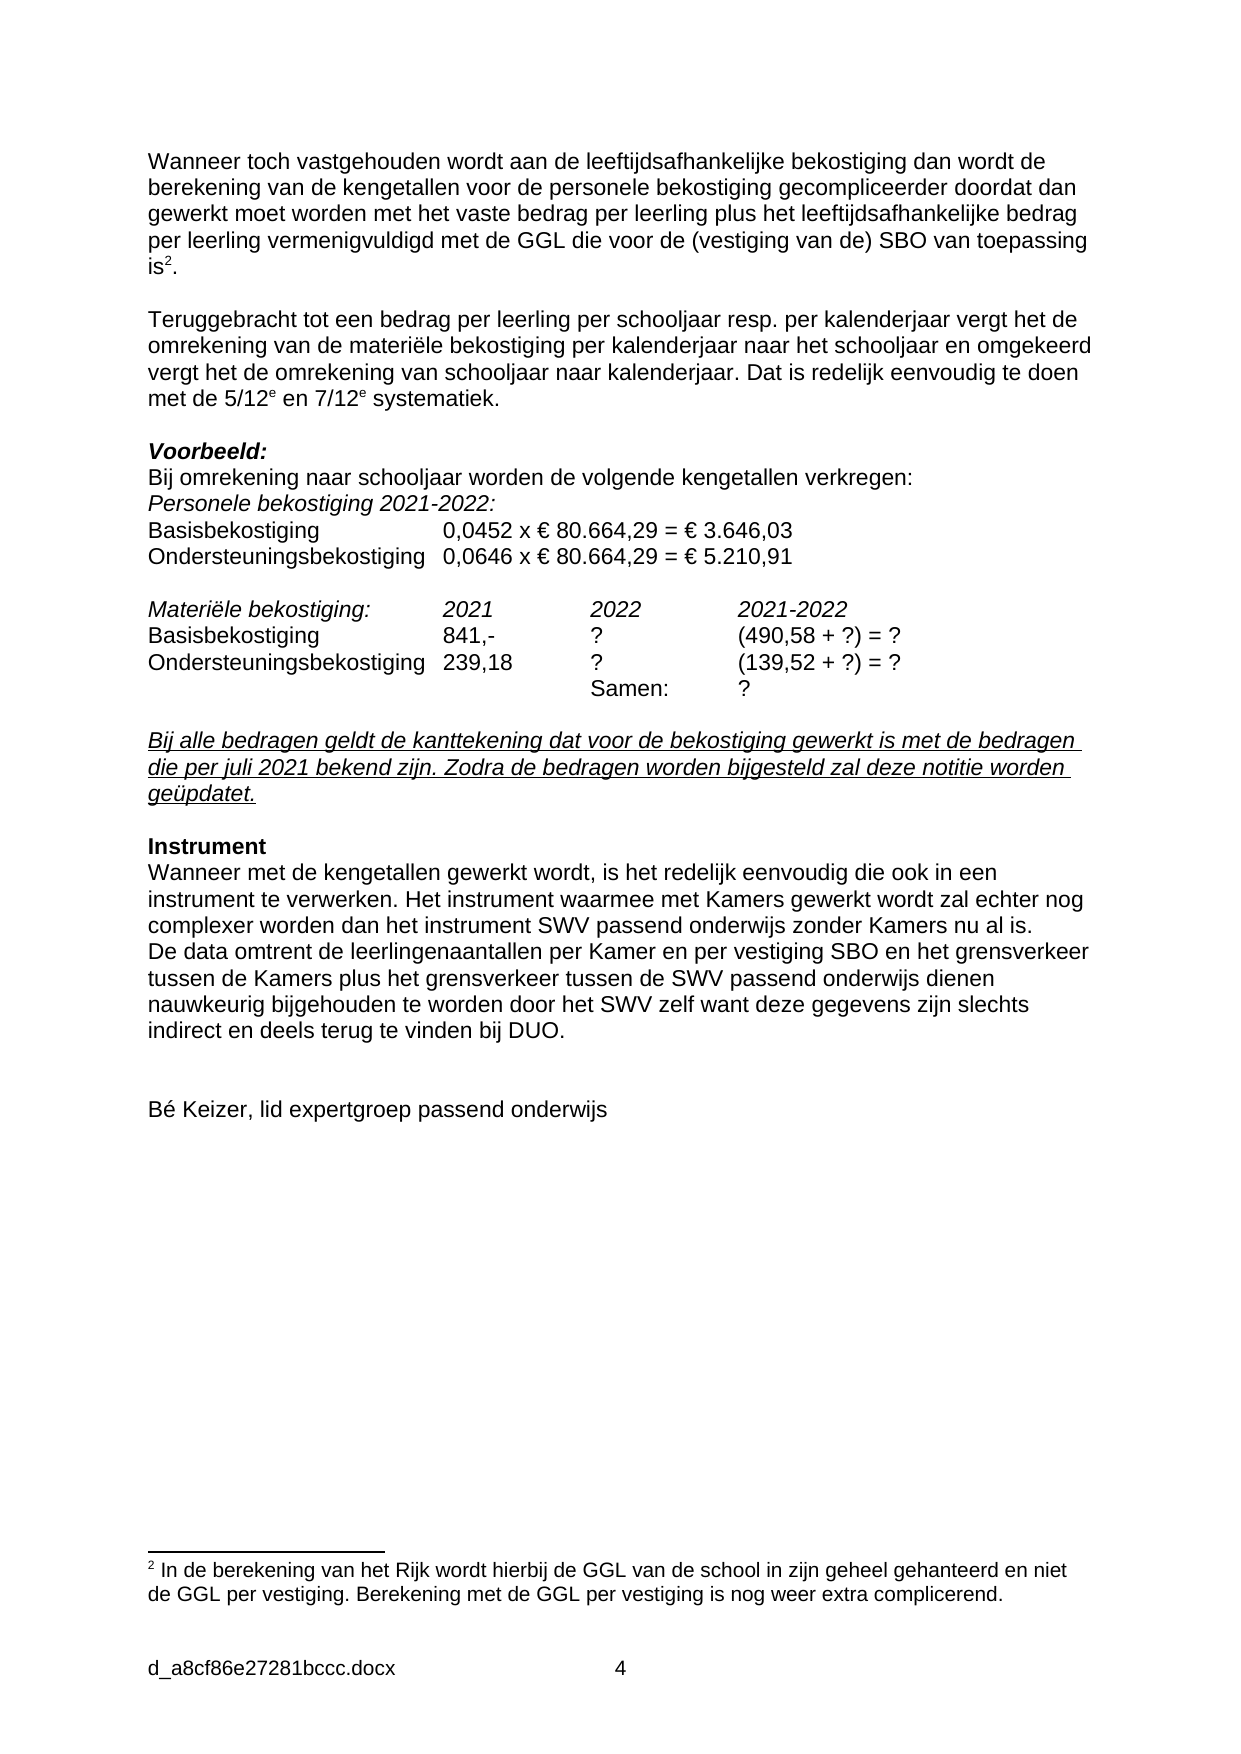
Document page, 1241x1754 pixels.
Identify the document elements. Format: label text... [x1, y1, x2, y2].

text Voorbeeld: [148, 438, 1092, 464]
text De data omtrent de leerlingenaantallen per Kamer en per vestiging SBO en het grensverkeer tussen de Kamers plus het grensverkeer tussen de SWV passend onderwijs dienen nauwkeurig bijgehouden te worden door het SWV zelf want deze gegevens zijn slechts indirect en deels terug te vinden bij DUO. [148, 938, 1092, 1044]
text Materiële bekostiging: 2021 2022 2021-2022 [148, 596, 1092, 622]
text Wanneer toch vastgehouden wordt aan de leeftijdsafhankelijke bekostiging dan wordt de berekening voor de personele bekostiging gecompliceerder doordat dan gewerkt moet worden met het vaste bedrag per leerling plus het leeftijdsafhankelijke bedrag per leerling vermenigvuldigd met de GGL die voor de (vestiging SBO van toepassing is. [148, 148, 1092, 279]
text , lid expertgroep passend onderwijs [148, 1096, 1092, 1123]
text Basisbekostiging 0,0452 x € 80.664,29 = € 3.646,03 [148, 517, 1092, 543]
text Wanneer met de kengetallen gewerkt wordt, is het redelijk eenvoudig die ook in een instrument te verwerken. Het instrument waarmee met Kamers gewerkt wordt zal echter nog complexer worden dan het instrument SWV passend onderwijs zonder Kamers nu al is. [148, 859, 1092, 938]
text Ondersteuningsbekostiging 0,0646 x € 80.664,29 = € 5.210,91 [148, 543, 1092, 569]
text Bij alle bedragen geldt de kanttekening dat voor de bekostiging gewerkt is met de bedragen die per juli 2021 bekend zijn. Zodra de bedragen worden bijgesteld zal deze notitie worden geüpdatet. [148, 727, 1092, 833]
text Instrument [148, 833, 1092, 859]
text Ondersteuningsbekostiging 239,18 ? (139,52 + ?) = ? Samen: ? [148, 648, 1092, 727]
text Personele bekostiging 2021-2022: [148, 490, 1092, 517]
text Basisbekostiging 841,- ? (490,58 + ?) = ? [148, 622, 1092, 648]
text Bij omrekening naar schooljaar worden de volgende kengetallen verkregen: [148, 464, 1092, 490]
text Teruggebracht tot een bedrag per leerling per schooljaar resp. per kalenderjaar vergt het de omrekening bekostiging per kalenderjaar naar het schooljaar en omgekeerd vergt het naar kalenderjaar. Dat is redelijk eenvoudig te doen met de 5/12e en 7/12e systematiek. [148, 306, 1092, 411]
